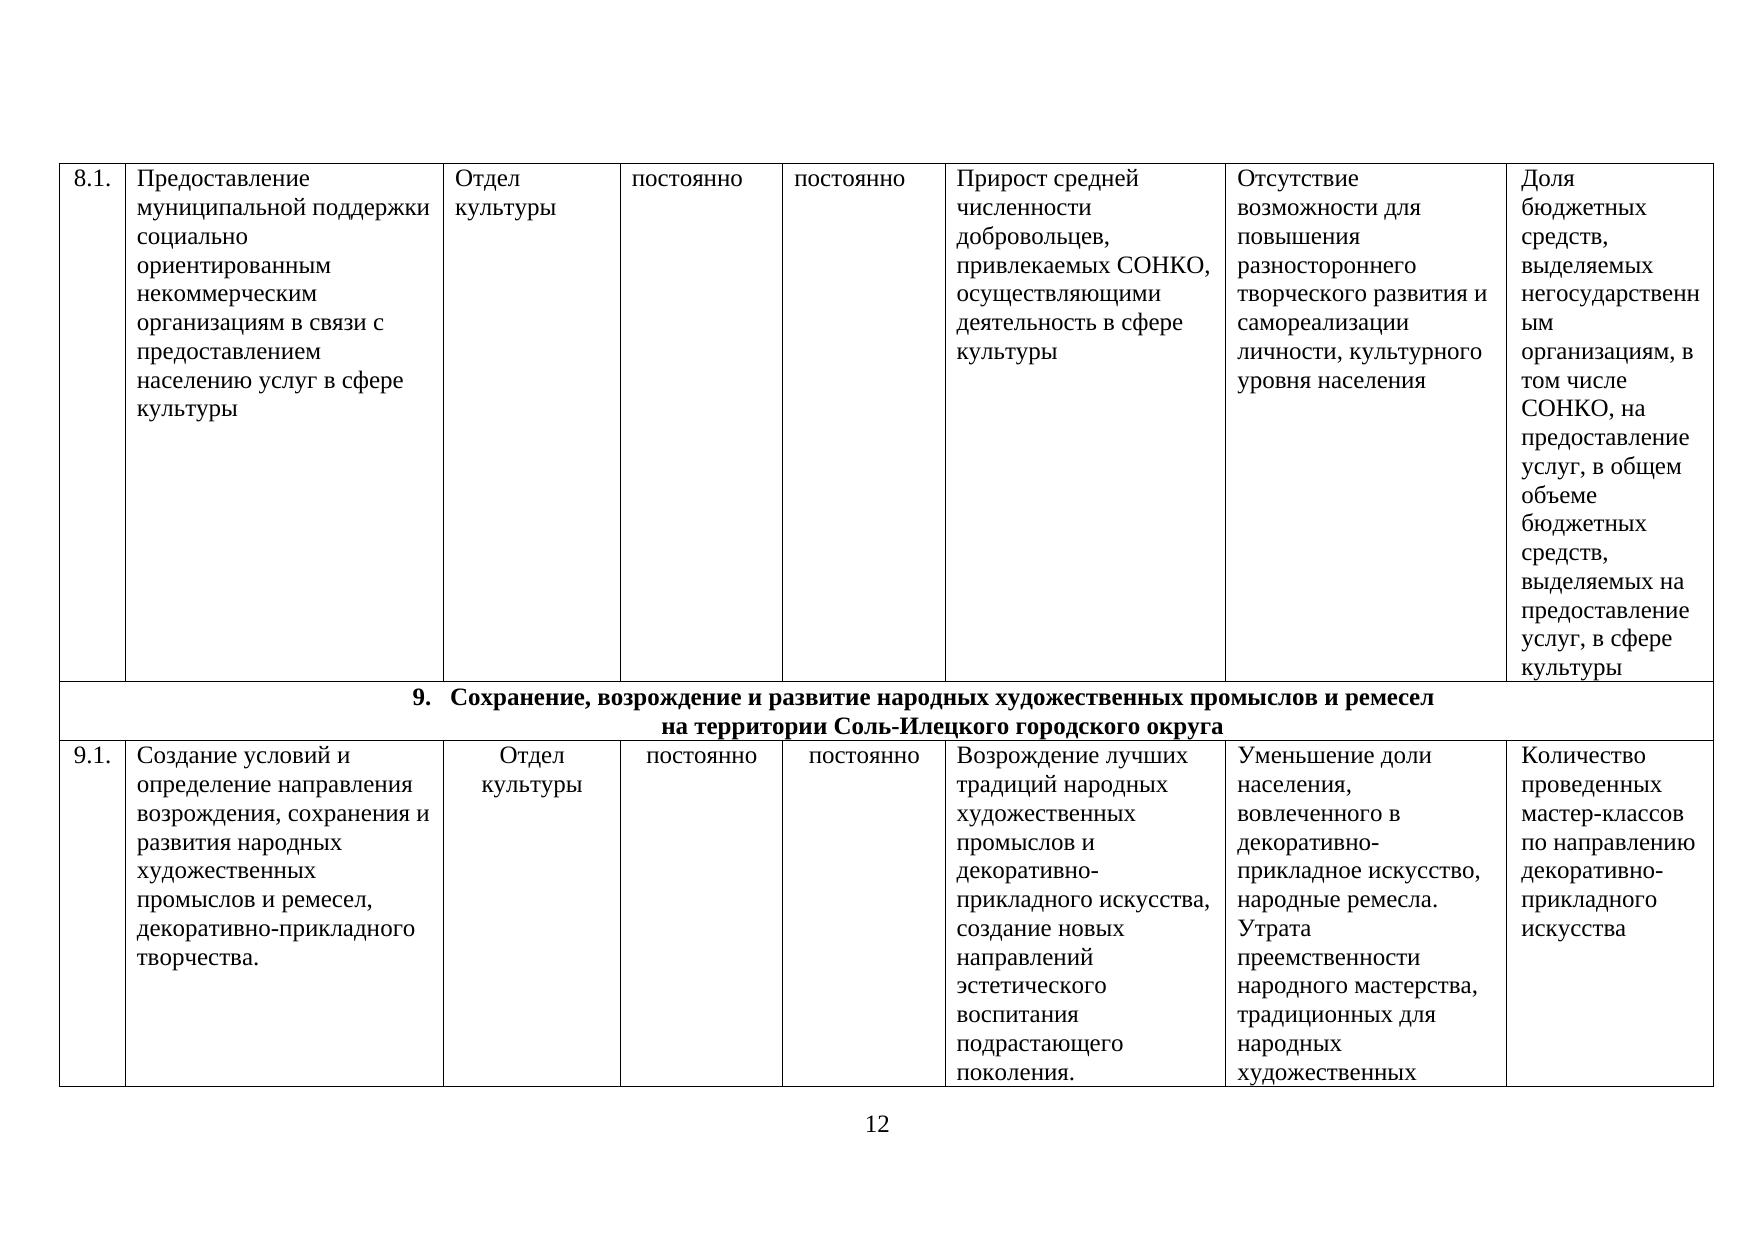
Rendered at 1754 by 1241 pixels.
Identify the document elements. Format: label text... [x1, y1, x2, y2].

table_cell Прирост средней численности добровольцев, привлекаемых СОНКО, осуществляющими деятельность в сфере культуры [946, 164, 1225, 681]
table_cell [126, 741, 443, 1086]
table_cell постоянно [783, 741, 945, 1086]
table_cell Доля бюджетных средств, выделяемых негосударственным организациям, в том числе СОНКО, на предоставление услуг, в общем объеме бюджетных средств, выделяемых на предоставление услуг, в сфере культуры [1507, 164, 1713, 681]
table_cell Отдел культуры [444, 164, 620, 681]
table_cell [1226, 741, 1506, 1086]
table_cell Сохранение, возрождение и развитие народных художественных промыслов и ремесел на территории Соль-Илецкого городского округа [60, 682, 1713, 739]
table_cell постоянно [783, 164, 945, 681]
table_cell 9.1. [60, 741, 125, 1086]
table_cell постоянно [621, 741, 782, 1086]
table_cell 8.1. [60, 164, 125, 681]
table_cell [1507, 741, 1713, 1086]
table_cell постоянно [621, 164, 782, 681]
table_cell Предоставление муниципальной поддержки социально ориентированным некоммерческим организациям в связи с предоставлением населению услуг в сфере культуры [126, 164, 443, 681]
table_cell Отдел культуры [444, 741, 620, 1086]
table_cell Отсутствие возможности для повышения разностороннего творческого развития и самореализации личности, культурного уровня населения [1226, 164, 1506, 681]
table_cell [946, 741, 1225, 1086]
